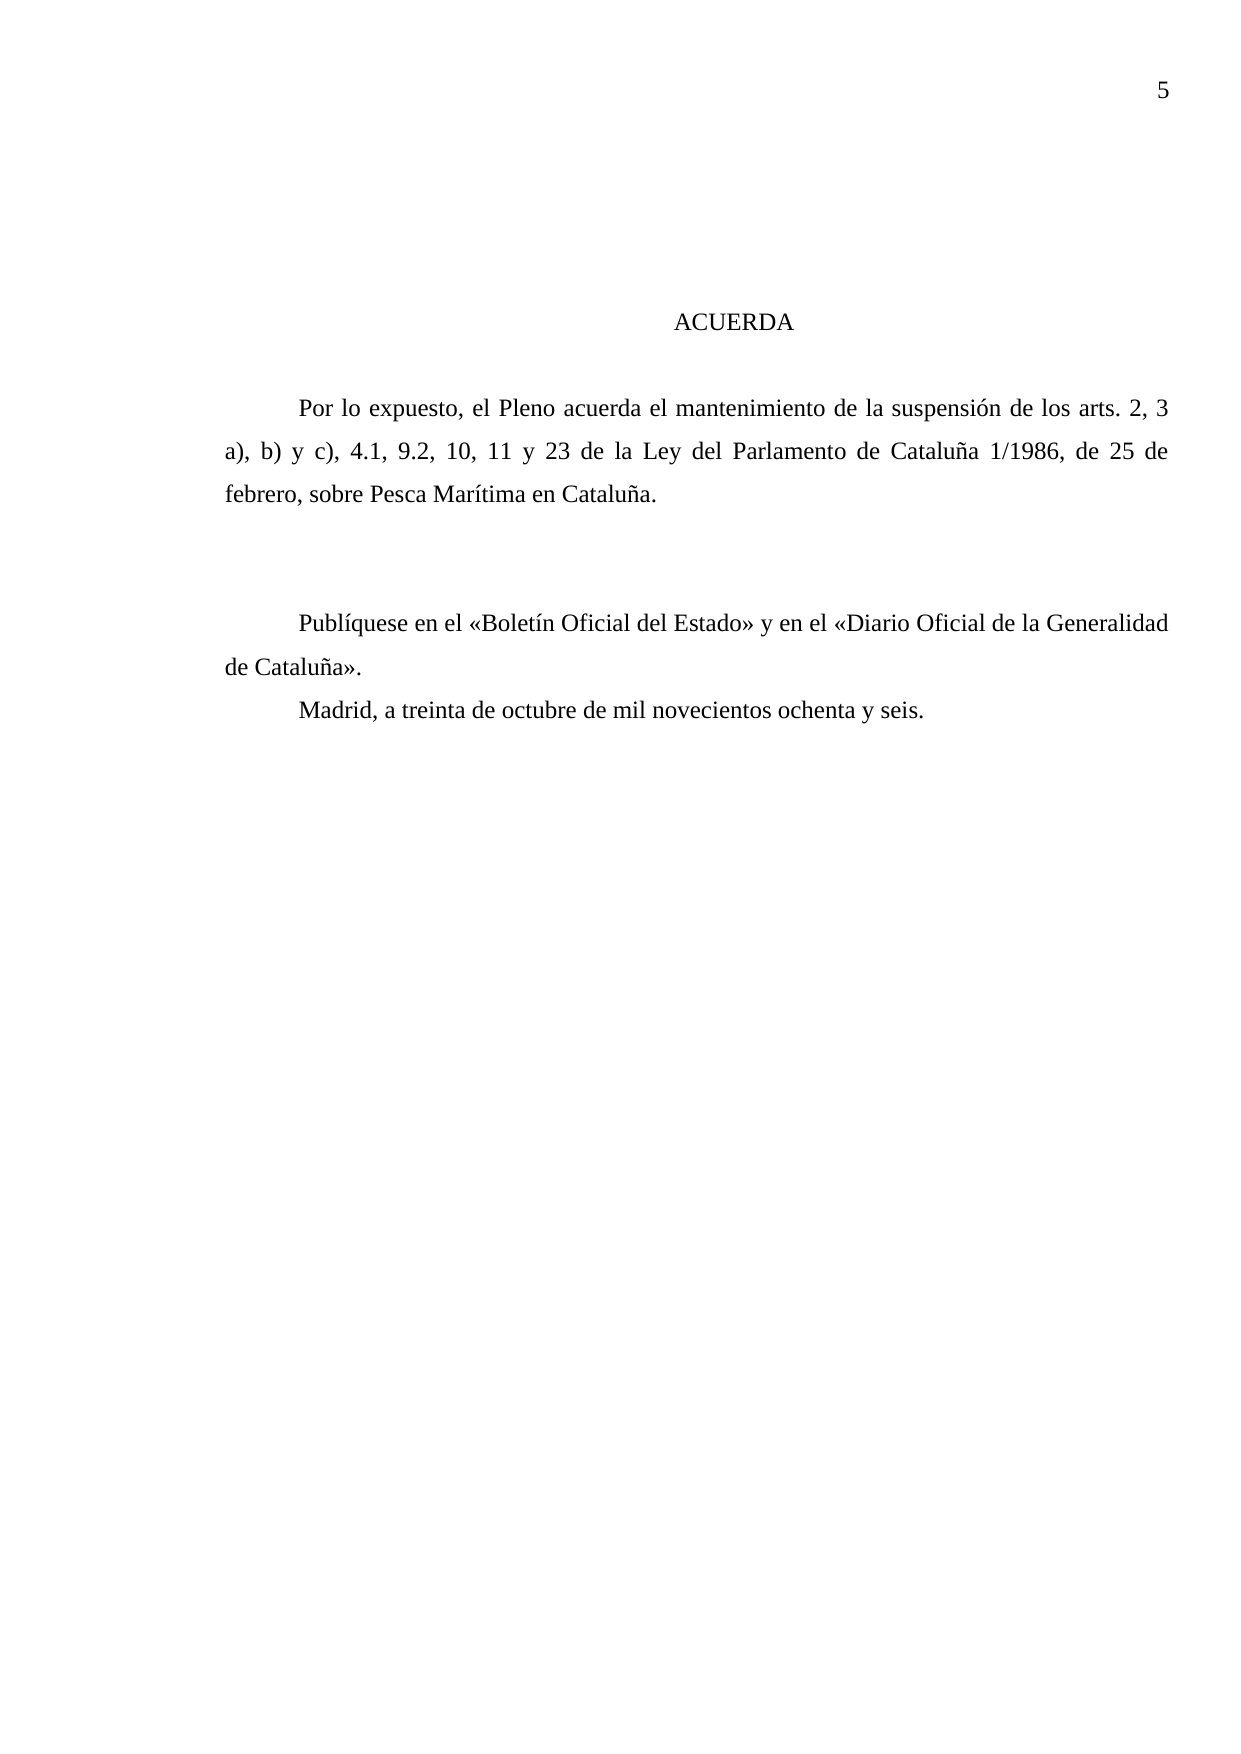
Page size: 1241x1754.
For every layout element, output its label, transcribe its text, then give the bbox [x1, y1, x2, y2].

text Publíquese en el «Boletín Oficial del Estado» y en el «Diario Oficial de la Generalidad de Cataluña». [224, 608, 1169, 680]
text Por lo expuesto, el Pleno acuerda el mantenimiento de la suspensión de los arts. 2, 3 a), b) y c), 4.1, 9.2, 10, 11 y 23 de la Ley del Parlamento de Cataluña 1/1986, de 25 de febrero, sobre Pesca Marítima en Cataluña. [224, 393, 1169, 508]
text Madrid, a treinta de octubre de mil novecientos ochenta y seis. [224, 695, 1169, 723]
text ACUERDA [224, 307, 1169, 335]
